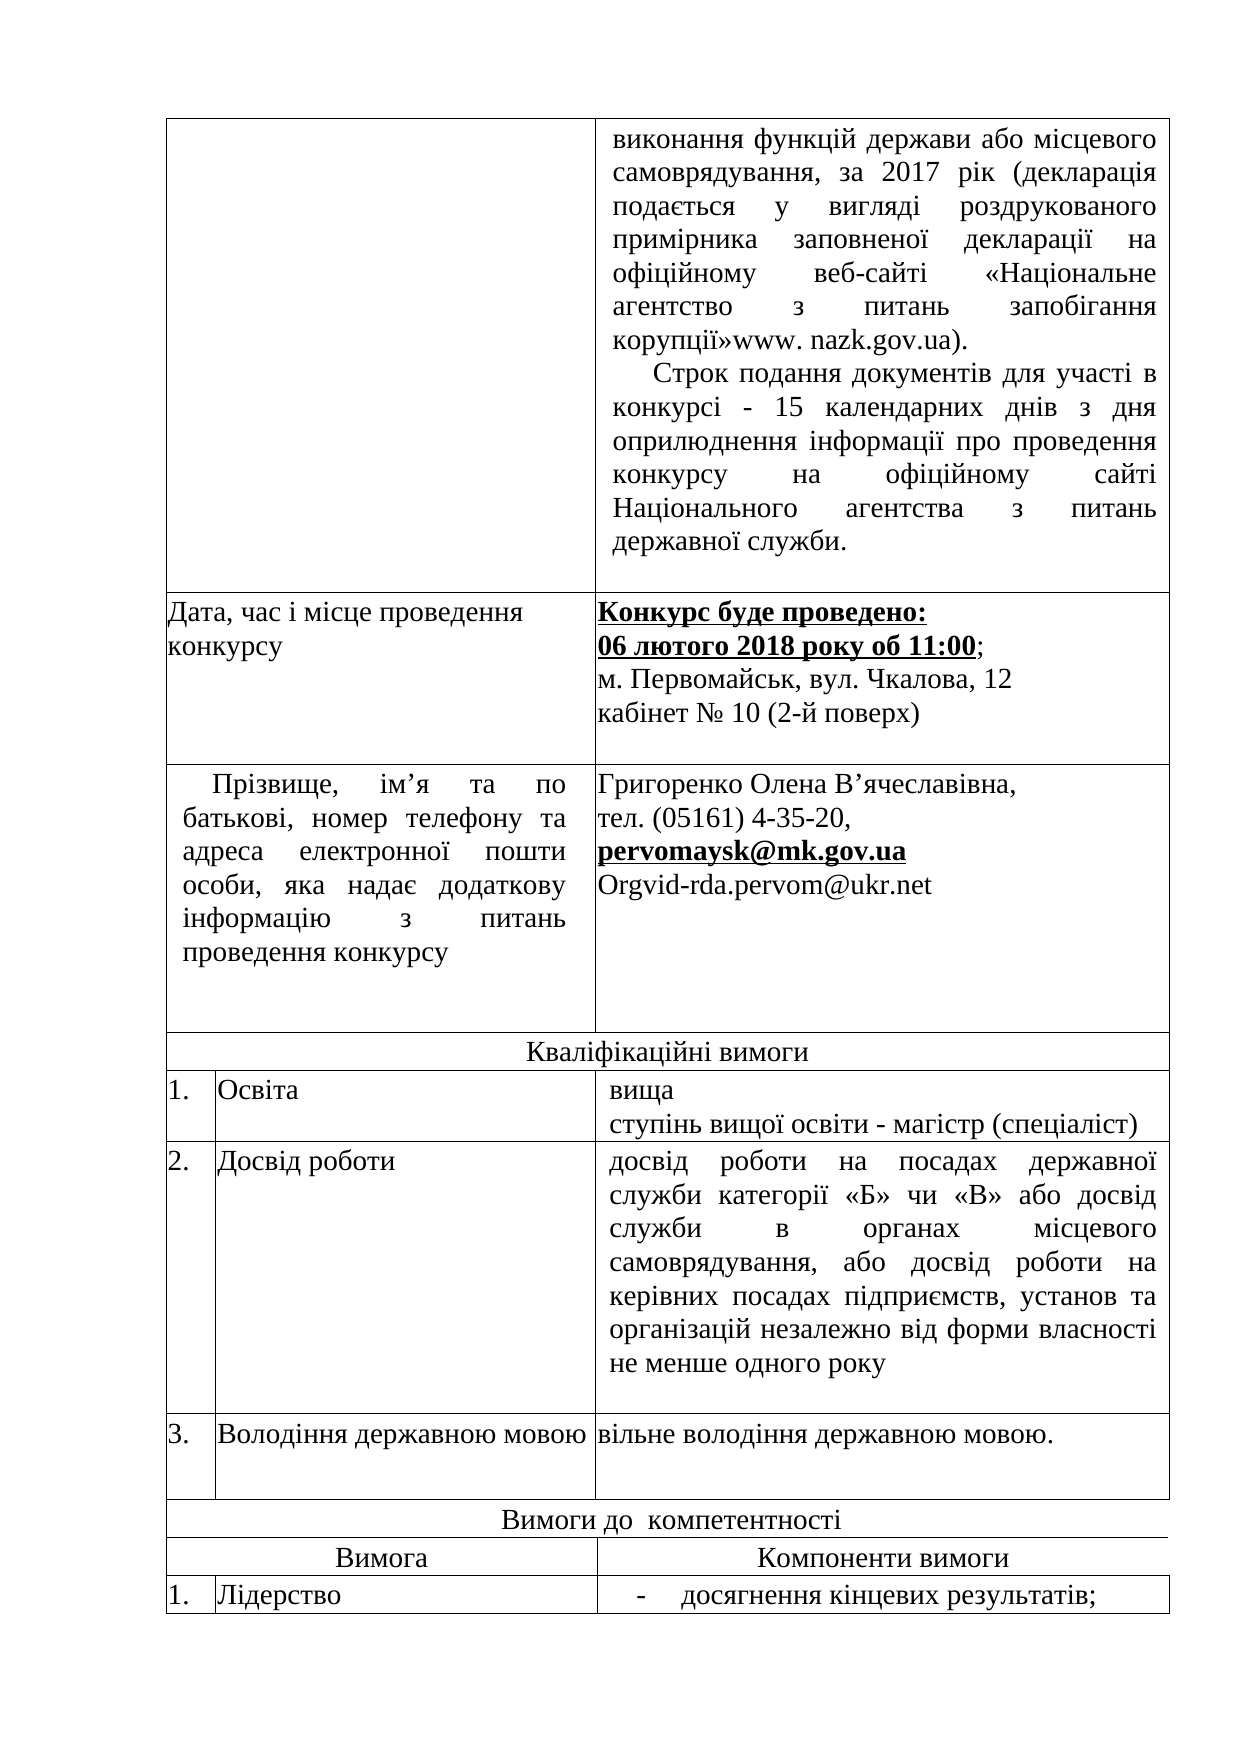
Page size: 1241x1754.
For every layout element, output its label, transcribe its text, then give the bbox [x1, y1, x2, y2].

table_cell Компоненти вимоги [598, 1537, 1169, 1575]
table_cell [596, 119, 1169, 592]
table_cell вільне володіння державною мовою. [596, 1414, 1169, 1499]
table_cell Досвід роботи [216, 1142, 595, 1413]
table_cell 1. [167, 1576, 215, 1612]
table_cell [598, 1576, 1169, 1612]
table_cell 2. [167, 1142, 215, 1413]
table_cell 1. [167, 1071, 215, 1141]
table_cell Вимога [167, 1538, 597, 1575]
table_cell Прізвище, ім’я та по батькові, номер телефону та адреса електронної пошти особи, яка надає додаткову інформацію з питань проведення конкурсу [167, 765, 595, 1032]
table_cell Кваліфікаційні вимоги [167, 1033, 1169, 1069]
table_cell Лідерство [216, 1576, 597, 1612]
table_cell вища ступінь вищої освіти - магістр (спеціаліст) [596, 1071, 1169, 1141]
table_cell Освіта [216, 1071, 595, 1141]
table_cell Григоренко Олена В’ячеславівна, тел. (05161) 4-35-20, pervomaysk@mk.gov.ua Orgvid-rda.pervom@ukr.net [596, 765, 1169, 1032]
table_cell Конкурс буде проведено: 06 лютого 2018 року об 11:00; м. Первомайськ, вул. Чкалова, 12 кабінет № 10 (2-й поверх) [596, 593, 1169, 764]
table_cell Дата, час і місце проведення конкурсу [167, 593, 595, 764]
table_cell 3. [167, 1414, 215, 1499]
table_cell Володіння державною мовою [216, 1414, 595, 1499]
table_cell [167, 119, 595, 592]
table_cell Вимоги до компетентності [167, 1500, 1169, 1537]
table_cell досвід роботи на посадах державної служби категорії «Б» чи «В» або досвід служби в органах місцевого самоврядування, або досвід роботи на керівних посадах підприємств, установ та організацій незалежно від форми власності не менше одного року [596, 1142, 1169, 1413]
